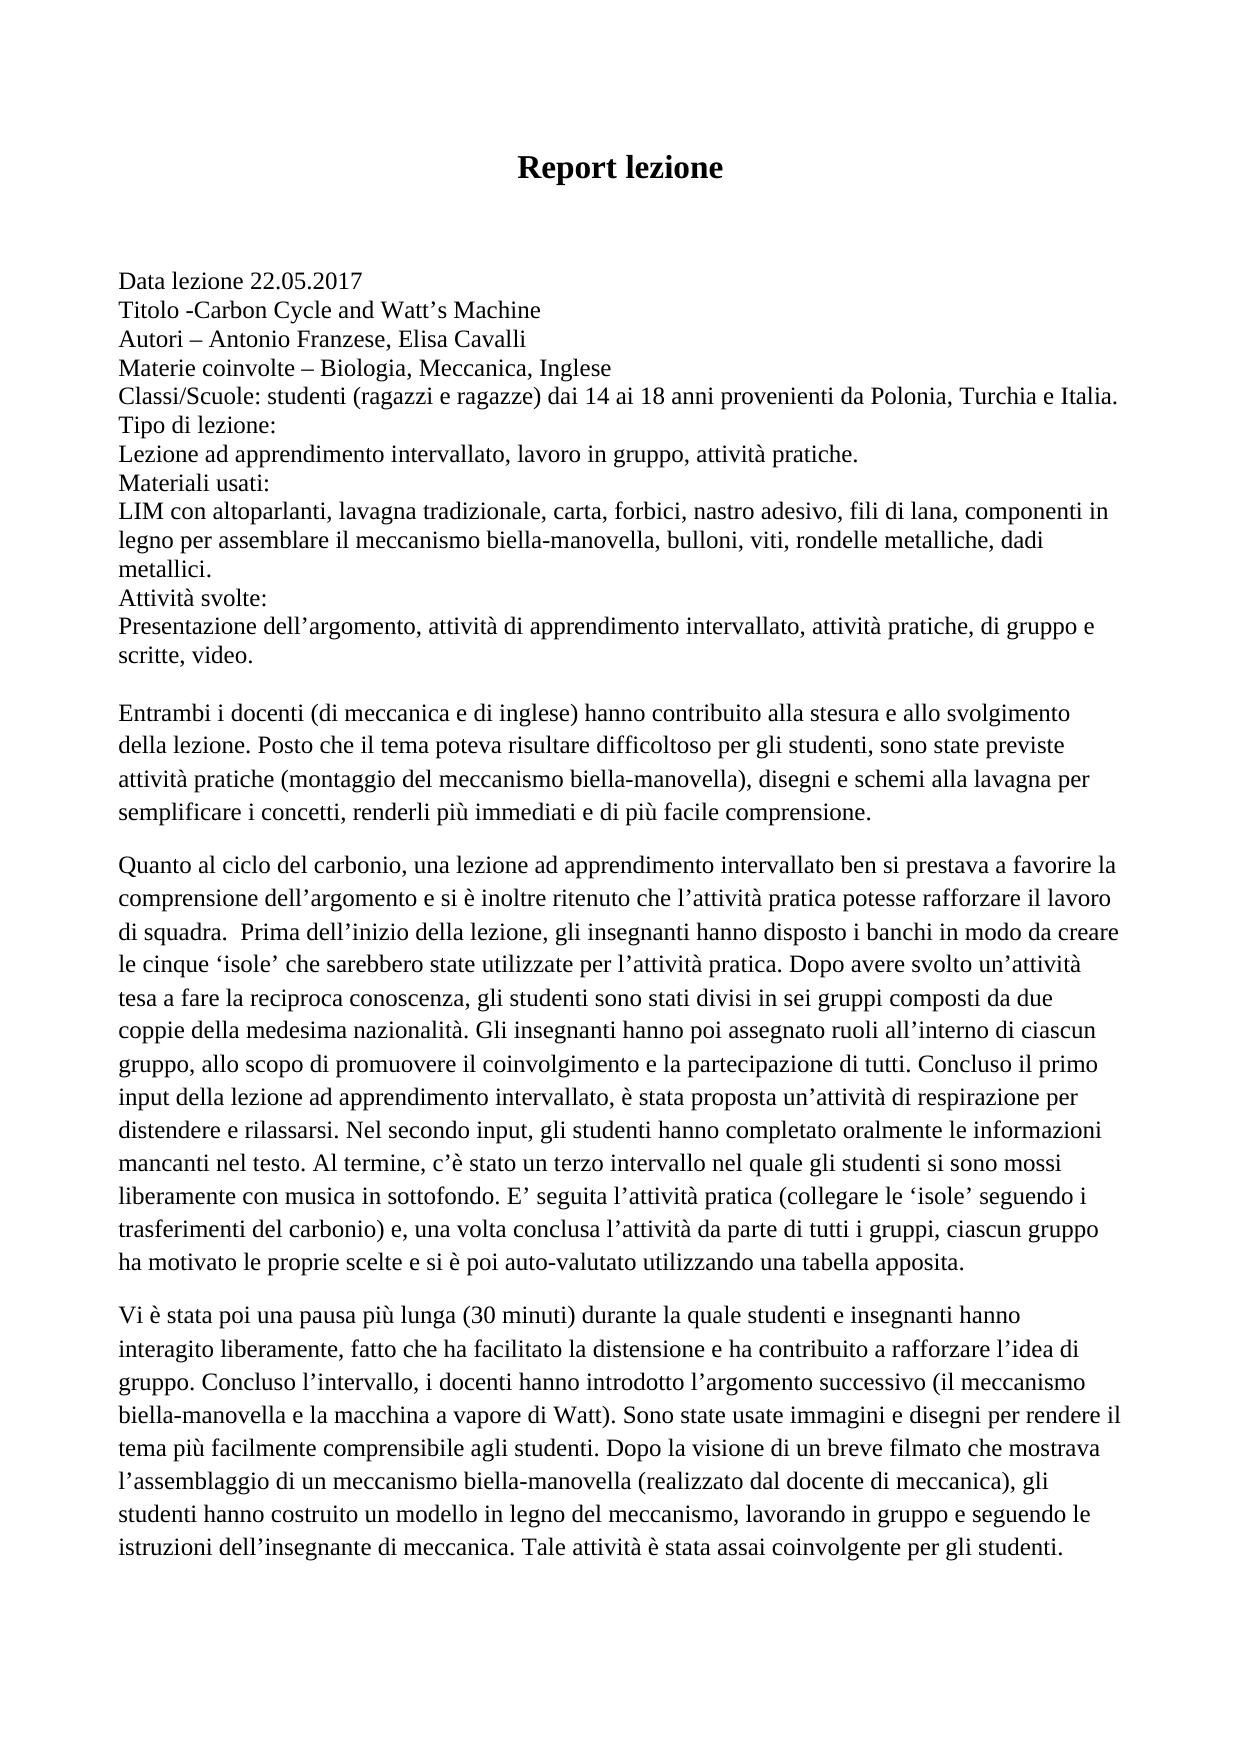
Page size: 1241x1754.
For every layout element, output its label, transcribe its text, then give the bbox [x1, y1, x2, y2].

text Materiali usati: [118, 468, 1122, 496]
text Entrambi i docenti (di meccanica e di inglese) hanno contribuito alla stesura e allo svolgimento della lezione. Posto che il tema poteva risultare difficoltoso per gli studenti, sono state previste attività pratiche (montaggio del meccanismo biella-manovella), disegni e schemi alla lavagna per semplificare i concetti, renderli più immediati e di più facile comprensione. [118, 698, 1122, 825]
text Tipo di lezione: [118, 410, 1122, 439]
text Attività svolte: [118, 583, 1122, 611]
text Quanto al ciclo del carbonio, una lezione ad apprendimento intervallato ben si prestava a favorire la comprensione dell’argomento e si è inoltre ritenuto che l’attività pratica potesse rafforzare il lavoro di squadra. Prima dell’inizio della lezione, gli insegnanti hanno disposto i banchi in modo da creare le cinque ‘isole’ che sarebbero state utilizzate per l’attività pratica. Dopo avere svolto un’attività tesa a fare la reciproca conoscenza, gli studenti sono stati divisi in sei gruppi composti da due coppie della medesima nazionalità. Gli insegnanti hanno poi assegnato ruoli all’interno di ciascun gruppo, allo scopo di promuovere il coinvolgimento e la partecipazione di tutti. Concluso il primo input della lezione ad apprendimento intervallato, è stata proposta un’attività di respirazione per distendere e rilassarsi. Nel secondo input, gli studenti hanno completato oralmente le informazioni mancanti nel testo. Al termine, c’è stato un terzo intervallo nel quale gli studenti si sono mossi liberamente con musica in sottofondo. E’ seguita l’attività pratica (collegare le ‘isole’ seguendo i trasferimenti del carbonio) e, una volta conclusa l’attività da parte di tutti i gruppi, ciascun gruppo ha motivato le proprie scelte e si è poi auto-valutato utilizzando una tabella apposita. [118, 851, 1122, 1276]
text Vi è stata poi una pausa più lunga (30 minuti) durante la quale studenti e insegnanti hanno interagito liberamente, fatto che ha facilitato la distensione e ha contribuito a rafforzare l’idea di gruppo. Concluso l’intervallo, i docenti hanno introdotto l’argomento successivo (il meccanismo biella-manovella e la macchina a vapore di Watt). Sono state usate immagini e disegni per rendere il tema più facilmente comprensibile agli studenti. Dopo la visione di un breve filmato che mostrava l’assemblaggio di un meccanismo biella-manovella (realizzato dal docente di meccanica), gli studenti hanno costruito un modello in legno del meccanismo, lavorando in gruppo e seguendo le istruzioni dell’insegnante di meccanica. Tale attività è stata assai coinvolgente per gli studenti. [118, 1301, 1122, 1561]
text Lezione ad apprendimento intervallato, lavoro in gruppo, attività pratiche. [118, 439, 1122, 468]
text Presentazione dell’argomento, attività di apprendimento intervallato, attività pratiche, di gruppo e scritte, video. [118, 611, 1122, 669]
text Materie coinvolte – Biologia, Meccanica, Inglese [118, 353, 1122, 381]
text Classi/Scuole: studenti (ragazzi e ragazze) dai 14 ai 18 anni provenienti da Polonia, Turchia e Italia. [118, 381, 1122, 410]
text Report lezione [118, 148, 1122, 186]
text Titolo -Carbon Cycle and Watt’s Machine [118, 295, 1122, 324]
text Autori – Antonio Franzese, Elisa Cavalli [118, 324, 1122, 353]
text Data lezione 22.05.2017 [118, 266, 1122, 295]
text LIM con altoparlanti, lavagna tradizionale, carta, forbici, nastro adesivo, fili di lana, componenti in legno per assemblare il meccanismo biella-manovella, bulloni, viti, rondelle metalliche, dadi metallici. [118, 496, 1122, 583]
